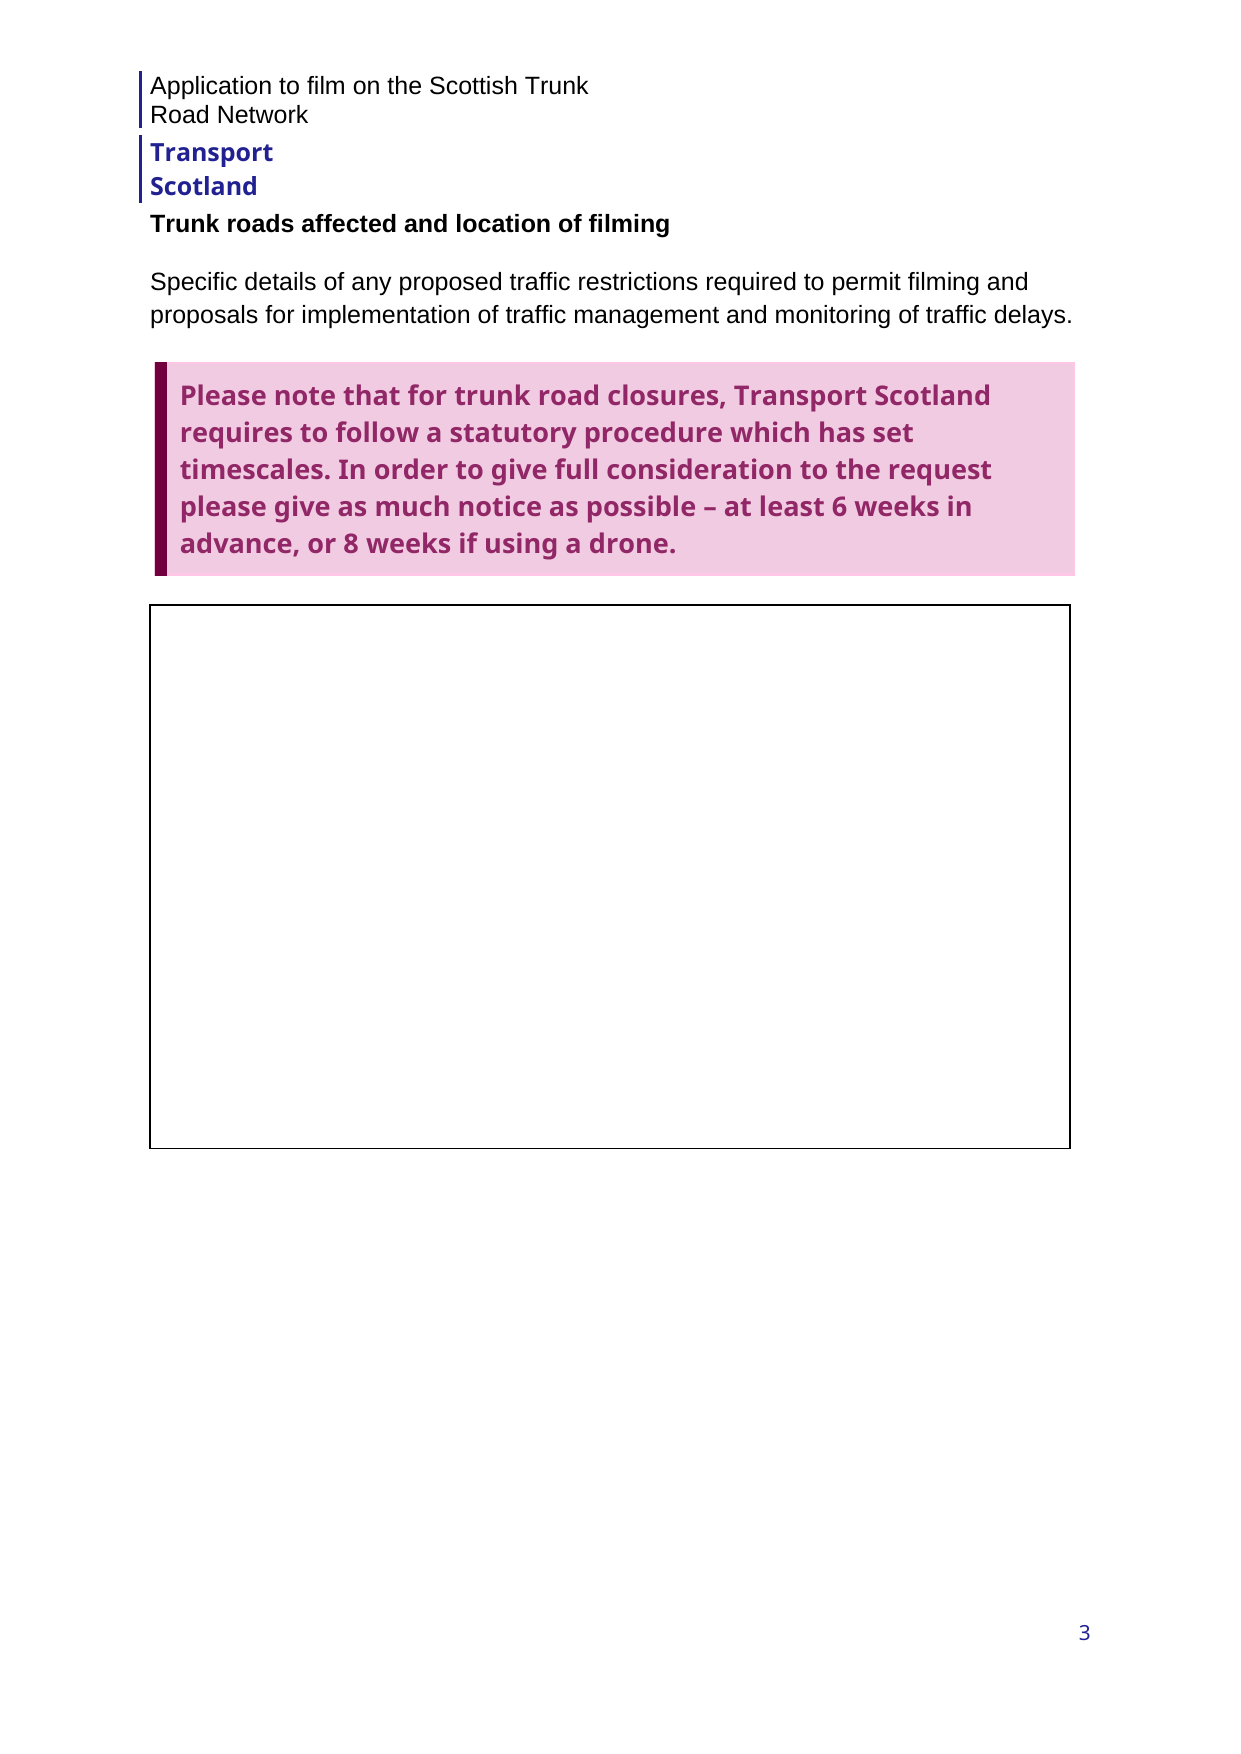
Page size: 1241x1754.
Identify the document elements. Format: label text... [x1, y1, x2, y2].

text Please note that for trunk road closures, Transport Scotland requires to follow a statutory procedure which has set timescales. In order to give full consideration to the request please give as much notice as possible – at least 6 weeks in advance, or 8 weeks if using a drone. [167, 364, 1073, 573]
text Specific details of any proposed traffic restrictions required to permit filming and proposals for implementation of traffic management and monitoring of traffic delays. [150, 267, 1090, 329]
text Trunk roads affected and location of filming [150, 209, 1090, 238]
